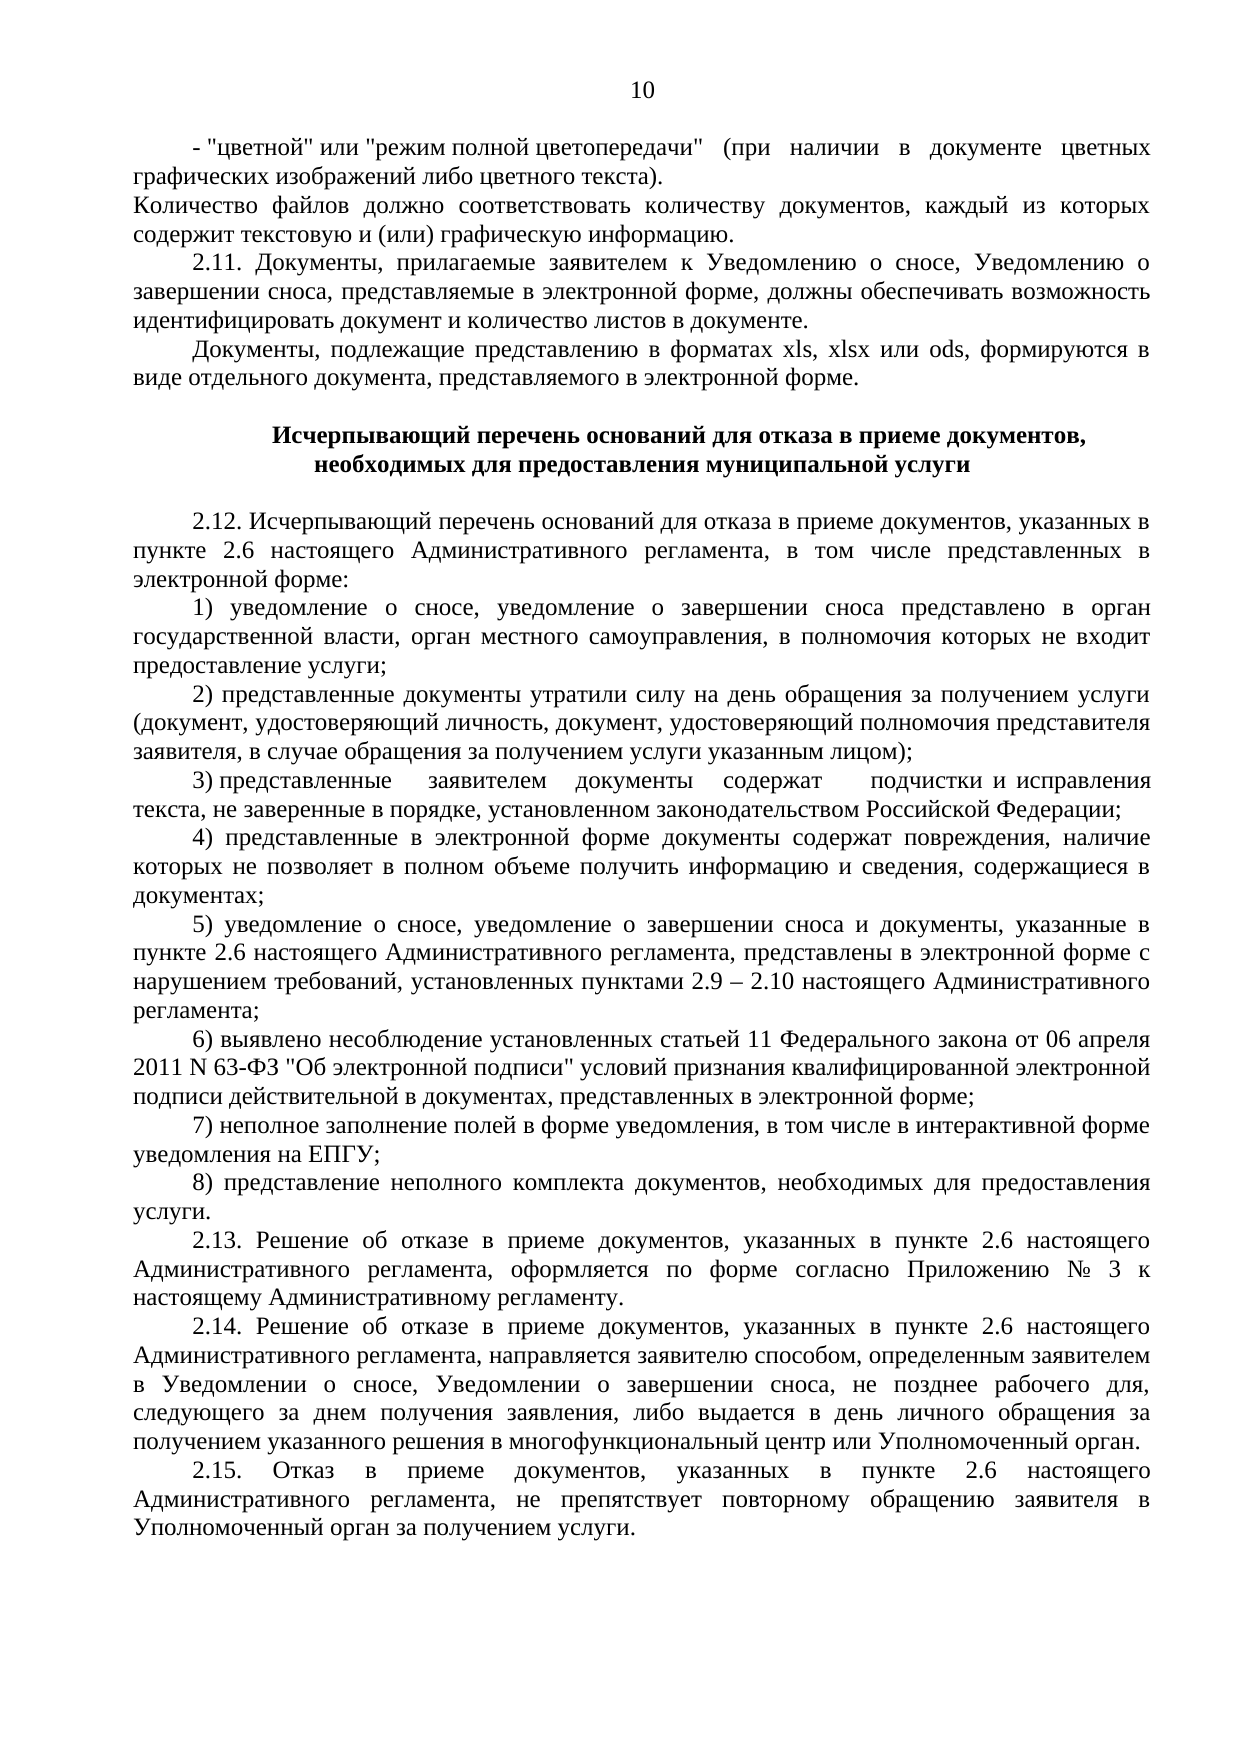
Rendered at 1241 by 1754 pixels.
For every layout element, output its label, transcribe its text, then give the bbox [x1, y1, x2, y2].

text 2.12. Исчерпывающий перечень оснований для отказа в приеме документов, указанных в пункте 2.6 настоящего Административного регламента, в том числе представленных в электронной форме: [133, 506, 1151, 592]
text 3) представленные заявителем документы содержат подчистки и исправления текста, не заверенные в порядке, установленном законодательством Российской Федерации; [133, 765, 1151, 822]
text 1) уведомление о сносе, уведомление о завершении сноса представлено в орган государственной власти, орган местного самоуправления, в полномочия которых не входит предоставление услуги; [133, 592, 1151, 679]
text Документы, подлежащие представлению в форматах xls, xlsx или ods, формируются в виде отдельного документа, представляемого в электронной форме. [133, 334, 1151, 391]
text 2.11. Документы, прилагаемые заявителем к Уведомлению о сносе, Уведомлению о завершении сноса, представляемые в электронной форме, должны обеспечивать возможность идентифицировать документ и количество листов в документе. [133, 247, 1151, 334]
text 2) представленные документы утратили силу на день обращения за получением услуги (документ, удостоверяющий личность, документ, удостоверяющий полномочия представителя заявителя, в случае обращения за получением услуги указанным лицом); [133, 679, 1151, 765]
text Исчерпывающий перечень оснований для отказа в приеме документов, необходимых для предоставления муниципальной услуги [133, 420, 1151, 477]
text 2.13. Решение об отказе в приеме документов, указанных в пункте 2.6 настоящего Административного регламента, оформляется по форме согласно Приложению № 3 к настоящему Административному регламенту. [133, 1225, 1151, 1311]
text 8) представление неполного комплекта документов, необходимых для предоставления услуги. [133, 1167, 1151, 1225]
text 4) представленные в электронной форме документы содержат повреждения, наличие которых не позволяет в полном объеме получить информацию и сведения, содержащиеся в документах; [133, 822, 1151, 909]
text 2.15. Отказ в приеме документов, указанных в пункте 2.6 настоящего Административного регламента, не препятствует повторному обращению заявителя в Уполномоченный орган за получением услуги. [133, 1455, 1151, 1541]
text 5) уведомление о сносе, уведомление о завершении сноса и документы, указанные в пункте 2.6 настоящего Административного регламента, представлены в электронной форме с нарушением требований, установленных пунктами 2.9 – 2.10 настоящего Административного регламента; [133, 909, 1151, 1024]
text Количество файлов должно соответствовать количеству документов, каждый из которых содержит текстовую и (или) графическую информацию. [133, 190, 1151, 247]
text 7) неполное заполнение полей в форме уведомления, в том числе в интерактивной форме уведомления на ЕПГУ; [133, 1110, 1151, 1167]
text - "цветной" или "режим полной цветопередачи" (при наличии в документе цветных графических изображений либо цветного текста). [133, 132, 1151, 190]
text 2.14. Решение об отказе в приеме документов, указанных в пункте 2.6 настоящего Административного регламента, направляется заявителю способом, определенным заявителем в Уведомлении о сносе, Уведомлении о завершении сноса, не позднее рабочего для, следующего за днем получения заявления, либо выдается в день личного обращения за получением указанного решения в многофункциональный центр или Уполномоченный орган. [133, 1311, 1151, 1455]
text 6) выявлено несоблюдение установленных статьей 11 Федерального закона от 06 апреля 2011 N 63-ФЗ "Об электронной подписи" условий признания квалифицированной электронной подписи действительной в документах, представленных в электронной форме; [133, 1024, 1151, 1110]
